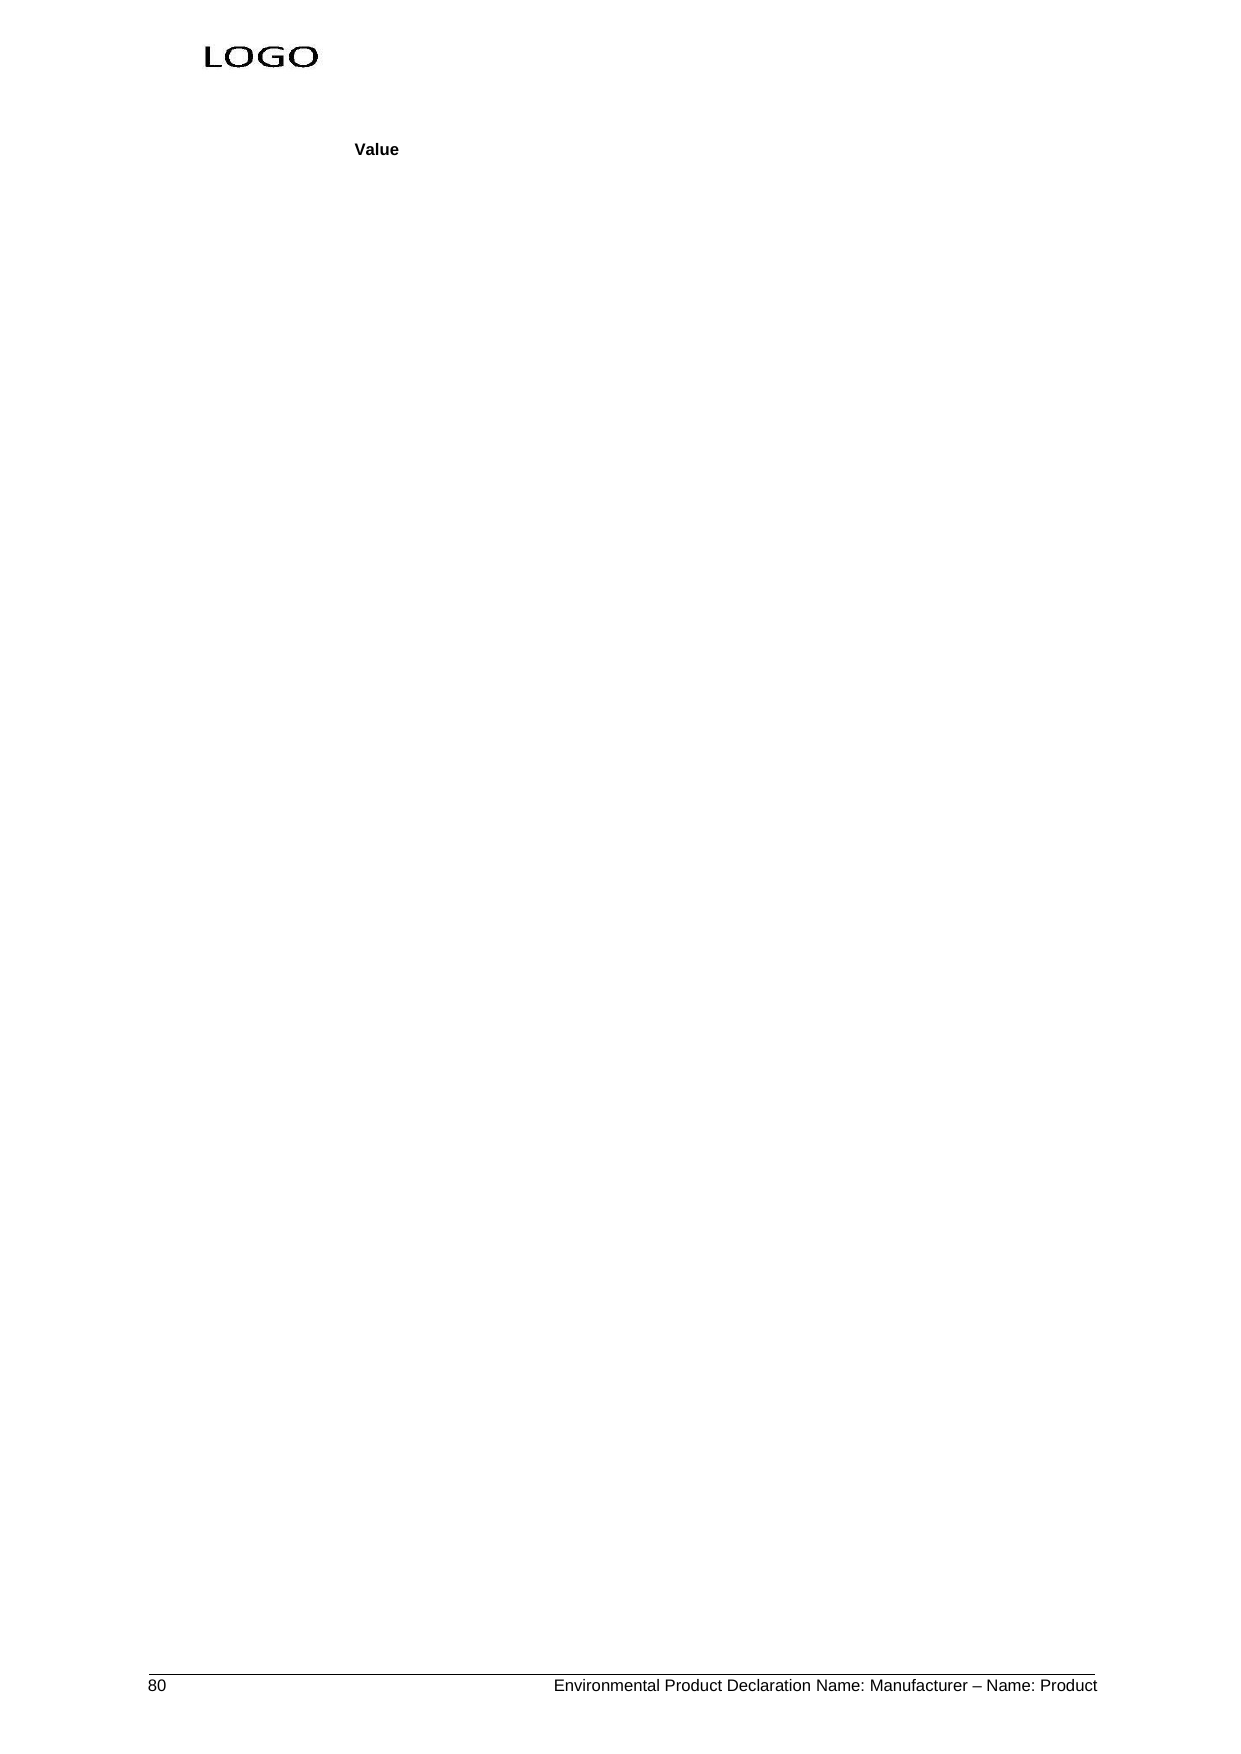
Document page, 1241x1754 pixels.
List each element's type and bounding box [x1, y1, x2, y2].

picture [148, 13, 623, 102]
